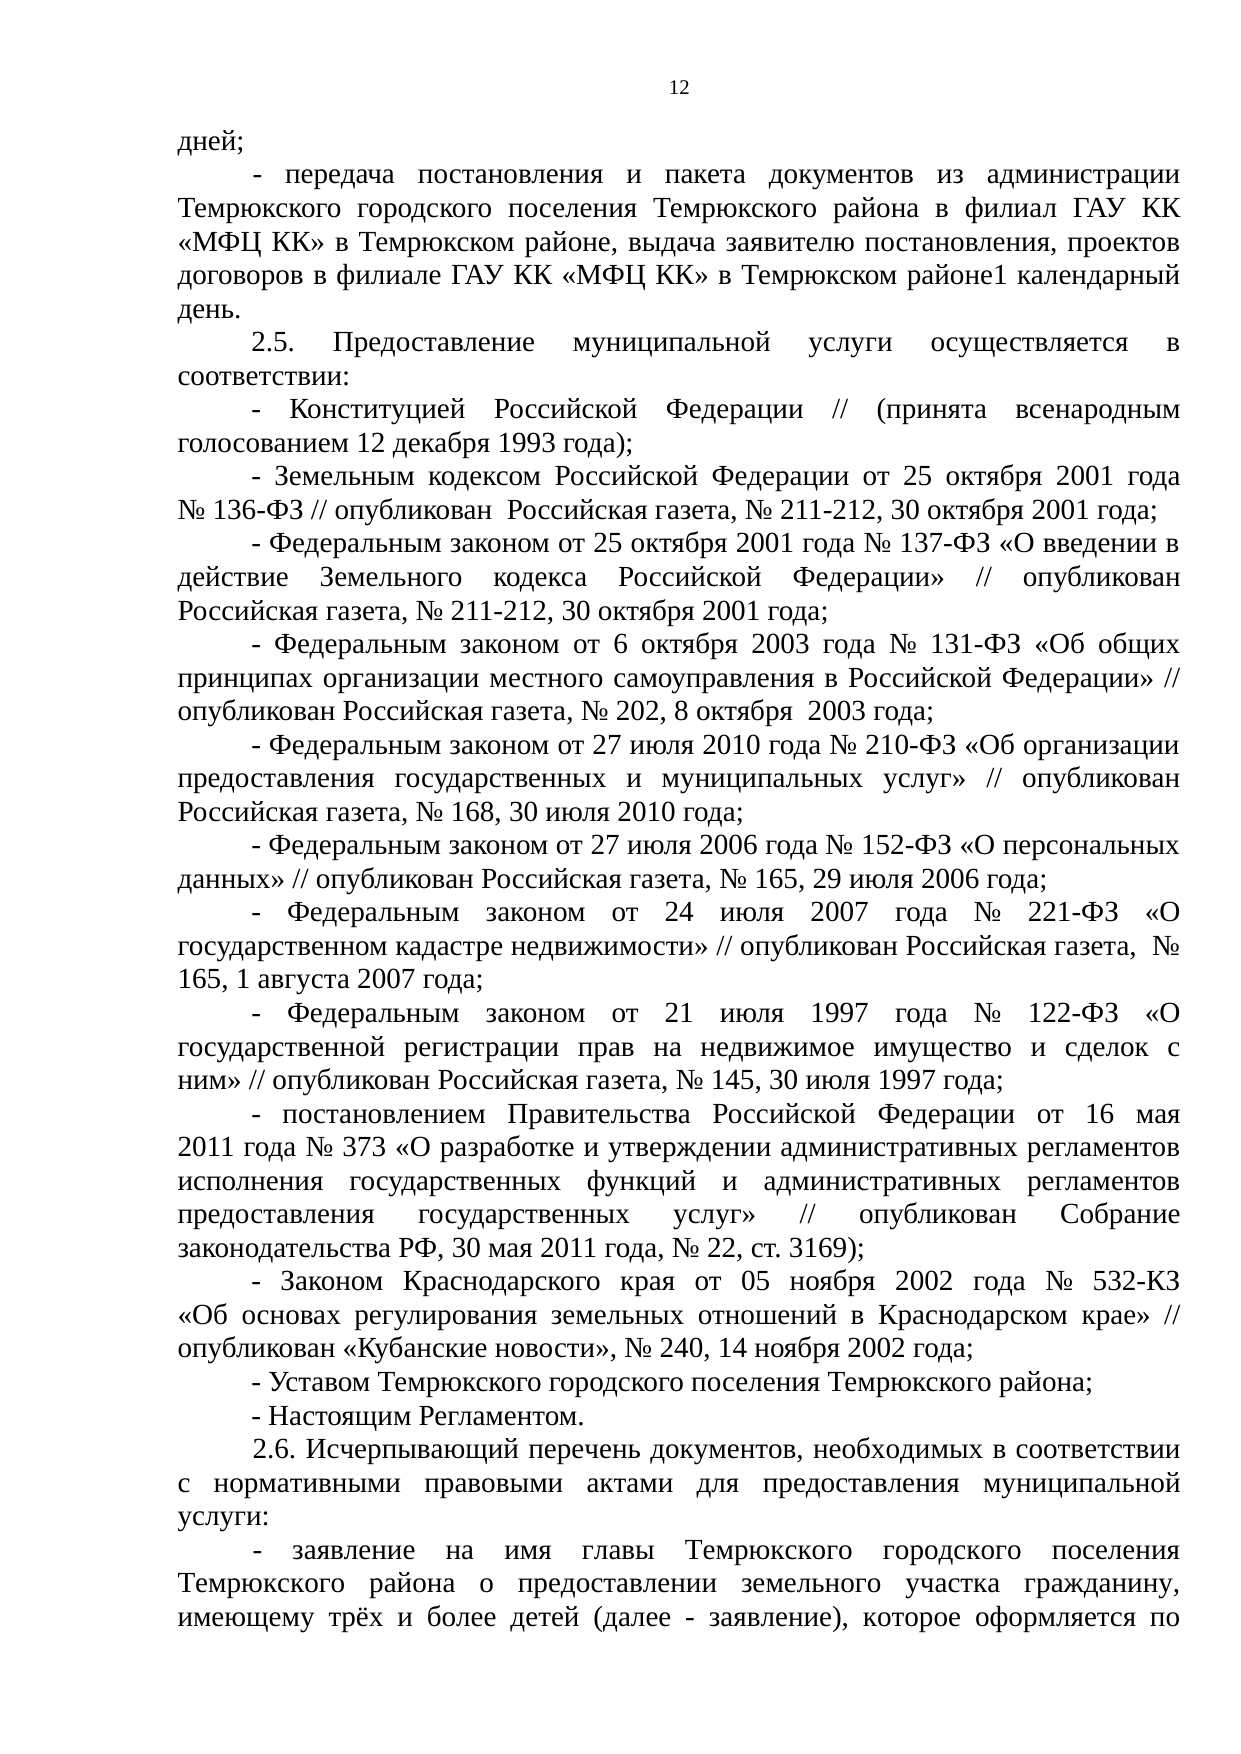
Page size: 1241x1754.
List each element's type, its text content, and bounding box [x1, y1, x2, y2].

text - Настоящим Регламентом. [177, 1398, 1181, 1431]
text - Федеральным законом от 6 октября 2003 года № 131-ФЗ «Об общих принципах организации местного самоуправления в Российской Федерации» // опубликован Российская газета, № 202, 8 октября 2003 года; [177, 626, 1181, 727]
text 2.5. Предоставление муниципальной услуги осуществляется в соответствии: [177, 324, 1181, 391]
text - передача постановления и пакета документов из администрации Темрюкского городского поселения Темрюкского района в филиал ГАУ КК «МФЦ КК» в Темрюкском районе, выдача заявителю постановления, проектов договоров в филиале ГАУ КК «МФЦ КК» в Темрюкском районе1 календарный день. [177, 157, 1181, 324]
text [177, 1532, 1181, 1632]
text - Федеральным законом от 27 июля 2006 года № 152-ФЗ «О персональных данных» // опубликован Российская газета, № 165, 29 июля 2006 года; [177, 827, 1181, 894]
text - Федеральным законом от 27 июля 2010 года № 210-ФЗ «Об организации предоставления государственных и муниципальных услуг» // опубликован Российская газета, № 168, 30 июля 2010 года; [177, 727, 1181, 827]
text - Земельным кодексом Российской Федерации от 25 октября 2001 года № 136-ФЗ // опубликован Российская газета, № 211-212, 30 октября 2001 года; [177, 458, 1181, 526]
text - Федеральным законом от 24 июля 2007 года № 221-ФЗ «О государственном кадастре недвижимости» // опубликован Российская газета, № 165, 1 августа 2007 года; [177, 894, 1181, 995]
text 2.6. Исчерпывающий перечень документов, необходимых в соответствии с нормативными правовыми актами для предоставления муниципальной услуги: [177, 1431, 1181, 1532]
text - Федеральным законом от 25 октября 2001 года № 137-ФЗ «О введении в действие Земельного кодекса Российской Федерации» // опубликован Российская газета, № 211-212, 30 октября 2001 года; [177, 526, 1181, 626]
text - Конституцией Российской Федерации // (принята всенародным голосованием 12 декабря 1993 года); [177, 391, 1181, 458]
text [177, 123, 1181, 157]
text - Законом Краснодарского края от 05 ноября 2002 года № 532-КЗ «Об основах регулирования земельных отношений в Краснодарском крае» // опубликован «Кубанские новости», № 240, 14 ноября 2002 года; [177, 1263, 1181, 1364]
text - Уставом Темрюкского городского поселения Темрюкского района; [177, 1364, 1181, 1398]
text - Федеральным законом от 21 июля 1997 года № 122-ФЗ «О государственной регистрации прав на недвижимое имущество и сделок с ним» // опубликован Российская газета, № 145, 30 июля 1997 года; [177, 995, 1181, 1096]
text - постановлением Правительства Российской Федерации от 16 мая 2011 года № 373 «О разработке и утверждении административных регламентов исполнения государственных функций и административных регламентов предоставления государственных услуг» // опубликован Собрание законодательства РФ, 30 мая 2011 года, № 22, ст. 3169); [177, 1096, 1181, 1263]
